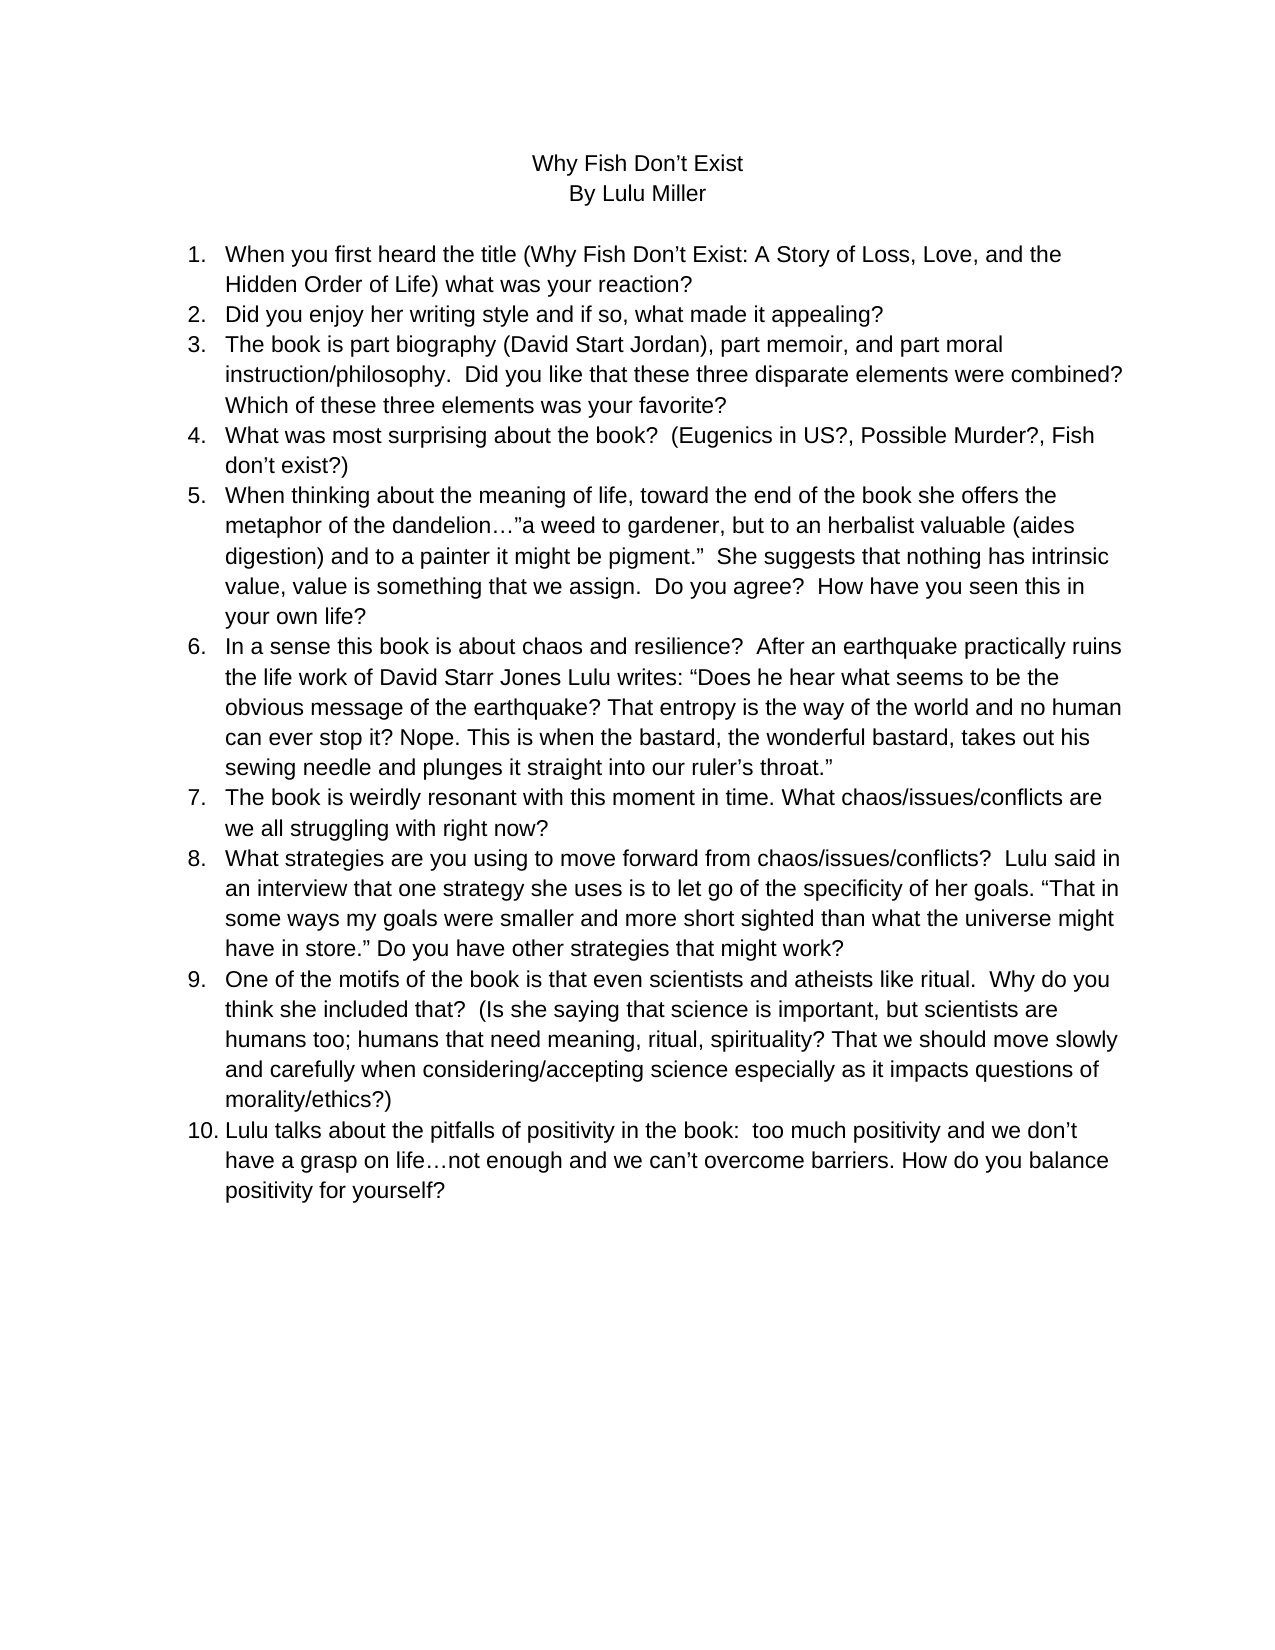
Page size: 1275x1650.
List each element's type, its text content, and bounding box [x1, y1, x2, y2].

list The book is part biography (David Start Jordan), part memoir, and part moral instruction/philosophy. Did you like that these three disparate elements were combined? Which of these three elements was your favorite? [187, 331, 1125, 418]
list What was most surprising about the book? (Eugenics in US?, Possible Murder?, Fish don’t exist?) [187, 422, 1125, 478]
list What strategies are you using to move forward from chaos/issues/conflicts? Lulu said in an interview that one strategy she uses is to let go of the specificity of her goals. “That in some ways my goals were smaller and more short sighted than what the universe might have in store.” Do you have other strategies that might work? [187, 845, 1125, 962]
list The book is weirdly resonant with this moment in time. What chaos/issues/conflicts are we all struggling with right now? [187, 784, 1125, 841]
text Why Fish Don’t Exist [150, 150, 1125, 176]
list When you first heard the title (Why Fish Don’t Exist: A Story of Loss, Love, and the Hidden Order of Life) what was your reaction? [187, 241, 1125, 297]
list In a sense this book is about chaos and resilience? After an earthquake practically ruins the life work of David Starr Jones Lulu writes: “Does he hear what seems to be the obvious message of the earthquake? That entropy is the way of the world and no human can ever stop it? Nope. This is when the bastard, the wonderful bastard, takes out his sewing needle and plunges it straight into our ruler’s throat.” [187, 633, 1125, 781]
list Did you enjoy her writing style and if so, what made it appealing? [187, 301, 1125, 327]
list Lulu talks about the pitfalls of positivity in the book: too much positivity and we don’t have a grasp on life…not enough and we can’t overcome barriers. How do you balance positivity for yourself? [187, 1117, 1125, 1203]
list When thinking about the meaning of life, toward the end of the book she offers the metaphor of the dandelion…”a weed to gardener, but to an herbalist valuable (aides digestion) and to a painter it might be pigment.” She suggests that nothing has intrinsic value, value is something that we assign. Do you agree? How have you seen this in your own life? [187, 482, 1125, 629]
text By Lulu Miller [150, 180, 1125, 207]
list One of the motifs of the book is that even scientists and atheists like ritual. Why do you think she included that? (Is she saying that science is important, but scientists are humans too; humans that need meaning, ritual, spirituality? That we should move slowly and carefully when considering/accepting science especially as it impacts questions of morality/ethics?) [187, 966, 1125, 1113]
